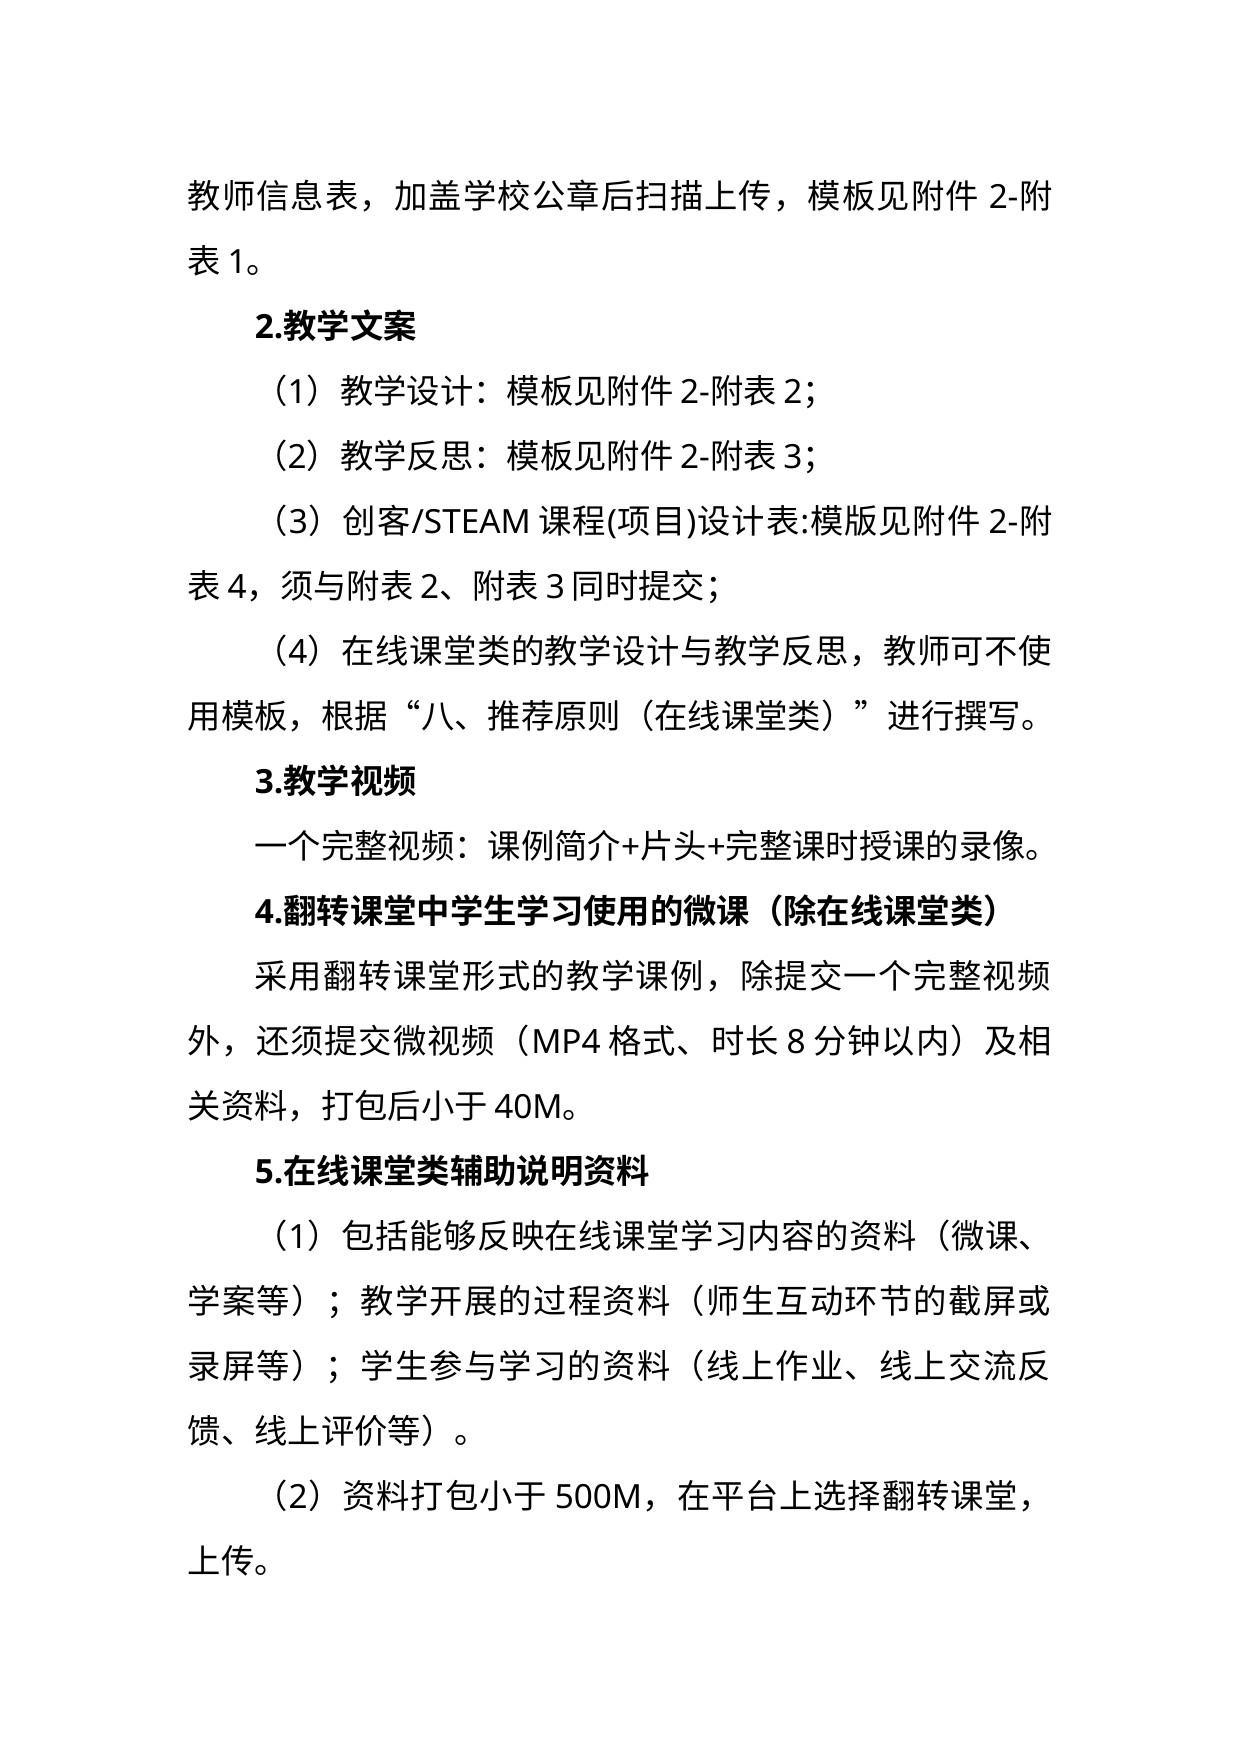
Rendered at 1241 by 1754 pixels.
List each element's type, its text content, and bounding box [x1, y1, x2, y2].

text （1）教学设计：模板见附件2-附表2； [187, 357, 1053, 422]
subtitle 3.教学视频 [187, 747, 1053, 812]
text 一个完整视频：课例简介+片头+完整课时授课的录像。 [187, 812, 1053, 877]
subtitle 2.教学文案 [187, 292, 1053, 357]
subtitle 4.翻转课堂中学生学习使用的微课（除在线课堂类） [187, 877, 1053, 942]
subtitle 5.在线课堂类辅助说明资料 [187, 1137, 1053, 1202]
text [187, 162, 1053, 292]
text 采用翻转课堂形式的教学课例，除提交一个完整视频外，还须提交微视频（MP4格式、时长8分钟以内）及相关资料，打包后小于40M。 [187, 942, 1053, 1137]
text （2）教学反思：模板见附件2-附表3； [187, 422, 1053, 487]
text （1）包括能够反映在线课堂学习内容的资料（微课、学案等）；教学开展的过程资料（师生互动环节的截屏或录屏等）；学生参与学习的资料（线上作业、线上交流反馈、线上评价等）。 [187, 1202, 1053, 1462]
text （2）资料打包小于500M，在平台上选择翻转课堂，上传。 [187, 1462, 1053, 1592]
text （3）创客/STEAM课程(项目)设计表:模版见附件2-附表4，须与附表2、附表3同时提交； [187, 487, 1053, 617]
text （4）在线课堂类的教学设计与教学反思，教师可不使用模板，根据“八、推荐原则（在线课堂类）”进行撰写。 [187, 617, 1053, 747]
